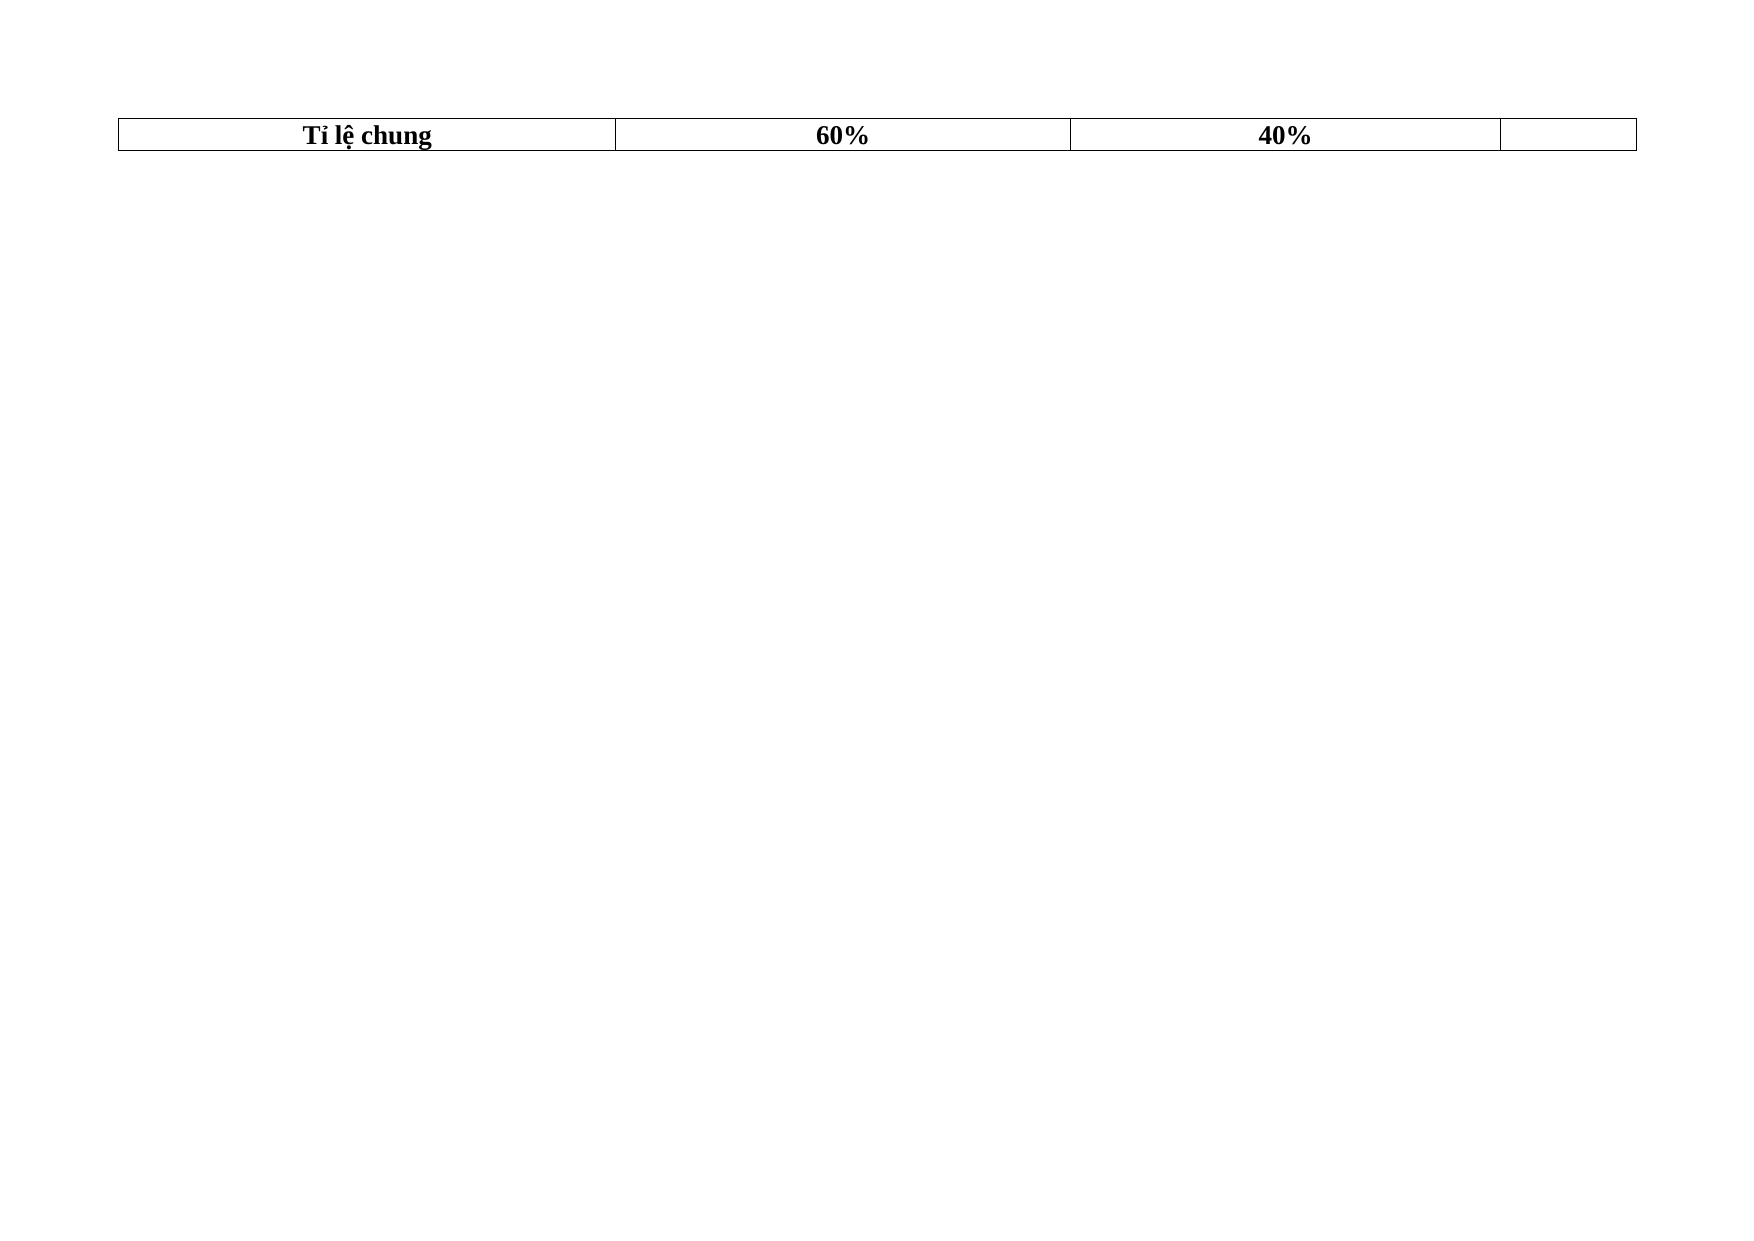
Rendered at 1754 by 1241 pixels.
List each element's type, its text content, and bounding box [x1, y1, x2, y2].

table_cell 40% [1071, 119, 1500, 150]
table_cell 60% [616, 119, 1070, 150]
table_cell Tỉ lệ chung [119, 119, 615, 150]
